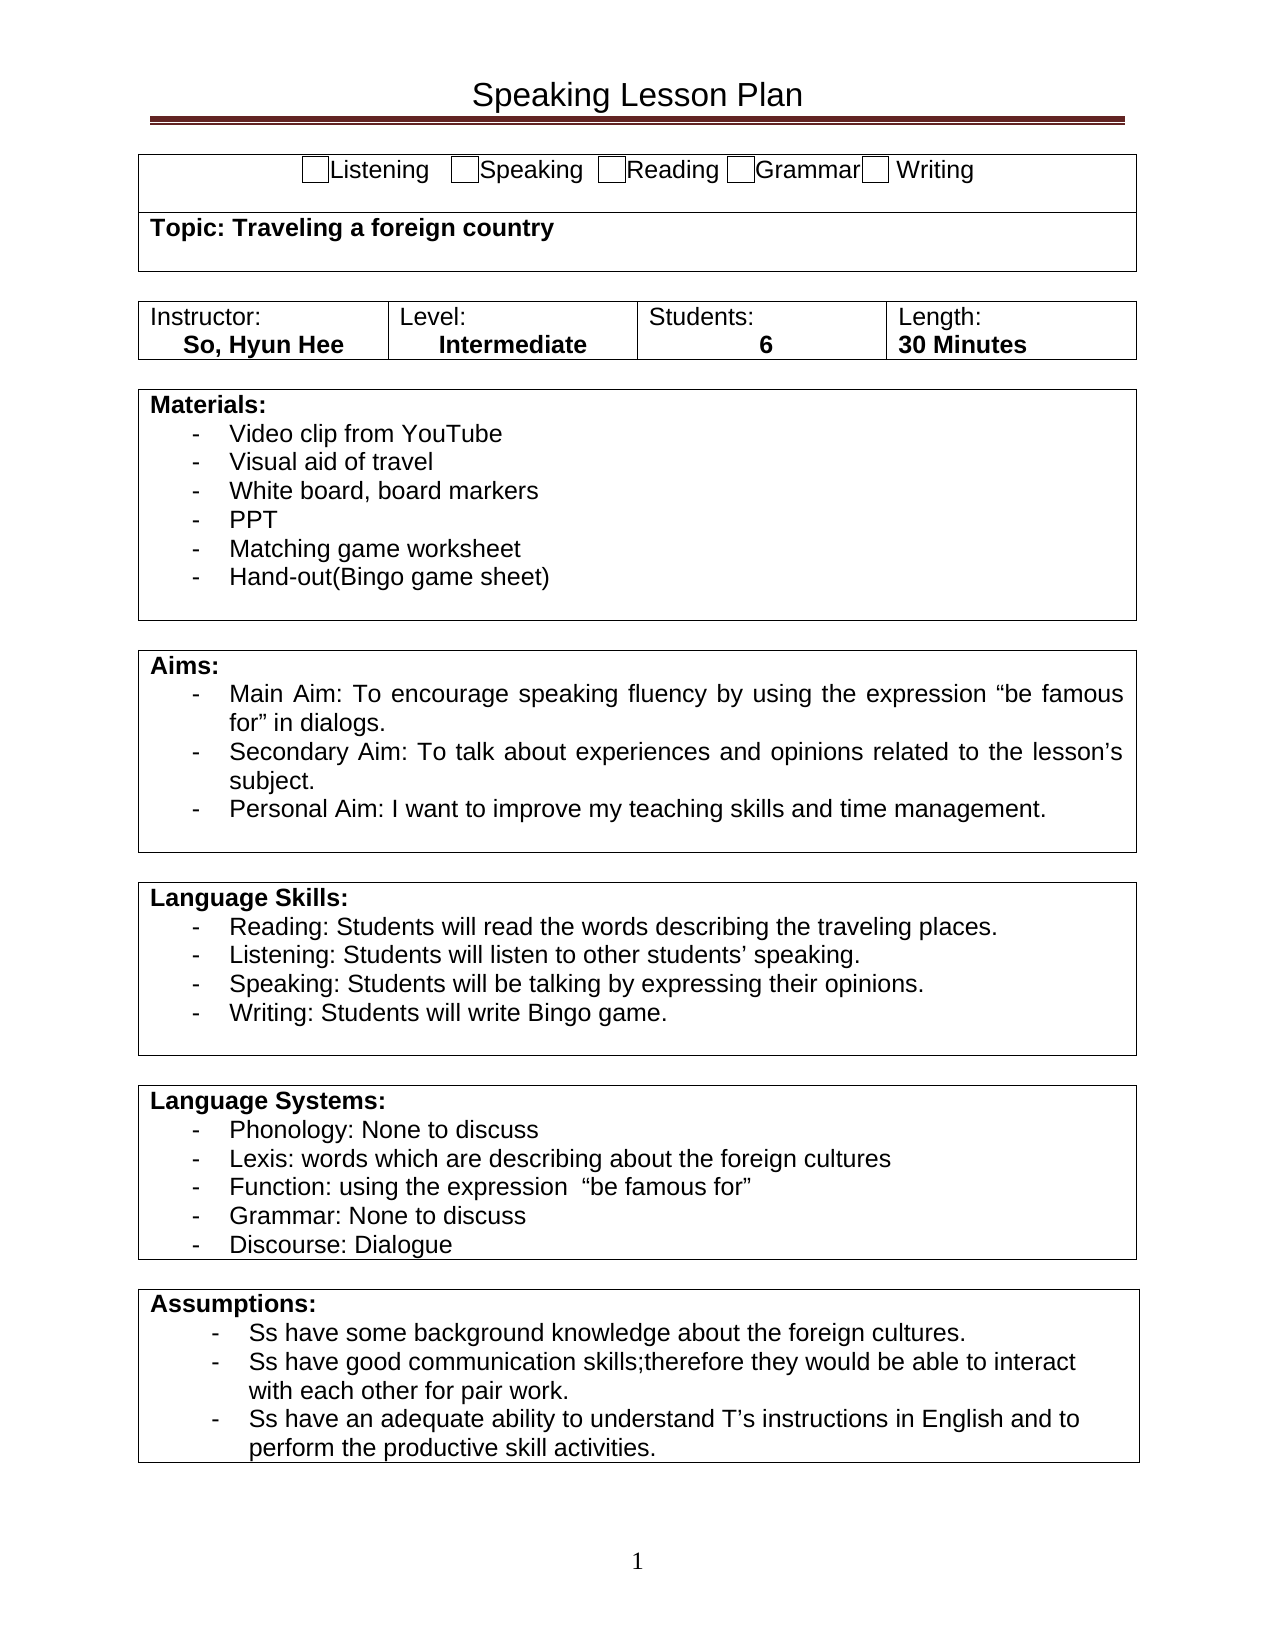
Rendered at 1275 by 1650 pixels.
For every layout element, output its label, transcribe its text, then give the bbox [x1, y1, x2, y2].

table_header Materials: Video clip from YouTube Visual aid of travel White board, board markers PPT Matching game worksheet Hand-out(Bingo game sheet) [139, 390, 1136, 620]
table_header Language Skills: Reading: Students will read the words describing the traveling places. Listening: Students will listen to other students’ speaking. Speaking: Students will be talking by expressing their opinions. Writing: Students will write Bingo game. [139, 883, 1136, 1055]
table_header Instructor: So, Hyun Hee [139, 302, 388, 359]
table_header Length: 30 Minutes [887, 302, 1136, 359]
table_header Aims: Main Aim: To encourage speaking fluency by using the expression “be famous for” in dialogs. Secondary Aim: To talk about experiences and opinions related to the lesson’s subject. Personal Aim: I want to improve my teaching skills and time management. [139, 651, 1136, 852]
table_header Assumptions: Ss have some background knowledge about the foreign cultures. Ss have good communication skills;therefore they would be able to interact with each other for pair work. Ss have an adequate ability to understand T’s instructions in English and to perform the productive skill activities. [139, 1290, 1139, 1462]
table_header Level: Intermediate [389, 302, 637, 359]
table_header Language Systems: Phonology: None to discuss Lexis: words which are describing about the foreign cultures Function: using the expression “be famous for” Grammar: None to discuss Discourse: Dialogue [139, 1086, 1136, 1259]
table_header Listening Speaking Reading Grammar Writing [139, 155, 1136, 212]
table_cell Topic: Traveling a foreign country [139, 213, 1136, 271]
table_header Students: 6 [638, 302, 886, 359]
